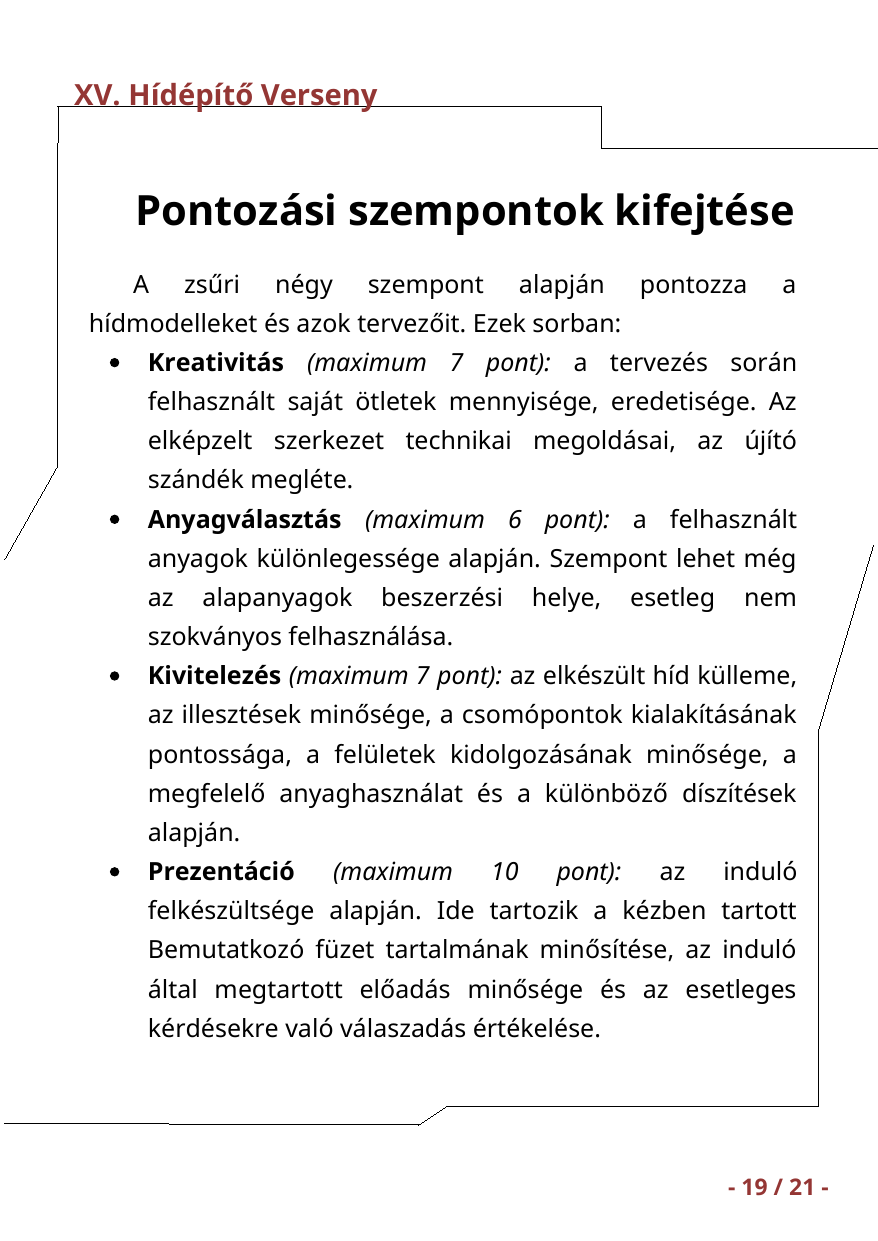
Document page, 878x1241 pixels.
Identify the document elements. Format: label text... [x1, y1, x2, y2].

text Pontozási szempontok kifejtése [89, 180, 797, 237]
list Kreativitás (maximum 7 pont): a tervezés során felhasznált saját ötletek mennyisége, eredetisége. Az elképzelt szerkezet technikai megoldásai, az újító szándék megléte. [110, 345, 797, 496]
list Kivitelezés (maximum 7 pont): az elkészült híd külleme, az illesztések minősége, a csomópontok kialakításának pontossága, a felületek kidolgozásának minősége, a megfelelő anyaghasználat és a különböző díszítések alapján. [110, 658, 797, 849]
list Prezentáció (maximum 10 pont): az induló felkészültsége alapján. Ide tartozik a kézben tartott Bemutatkozó füzet tartalmának minősítése, az induló által megtartott előadás minősége és az esetleges kérdésekre való válaszadás értékelése. [110, 854, 797, 1044]
list Anyagválasztás (maximum 6 pont): a felhasznált anyagok különlegessége alapján. Szempont lehet még az alapanyagok beszerzési helye, esetleg nem szokványos felhasználása. [110, 501, 797, 653]
text A zsűri négy szempont alapján pontozza a hídmodelleket és azok tervezőit. Ezek sorban: [89, 266, 797, 339]
